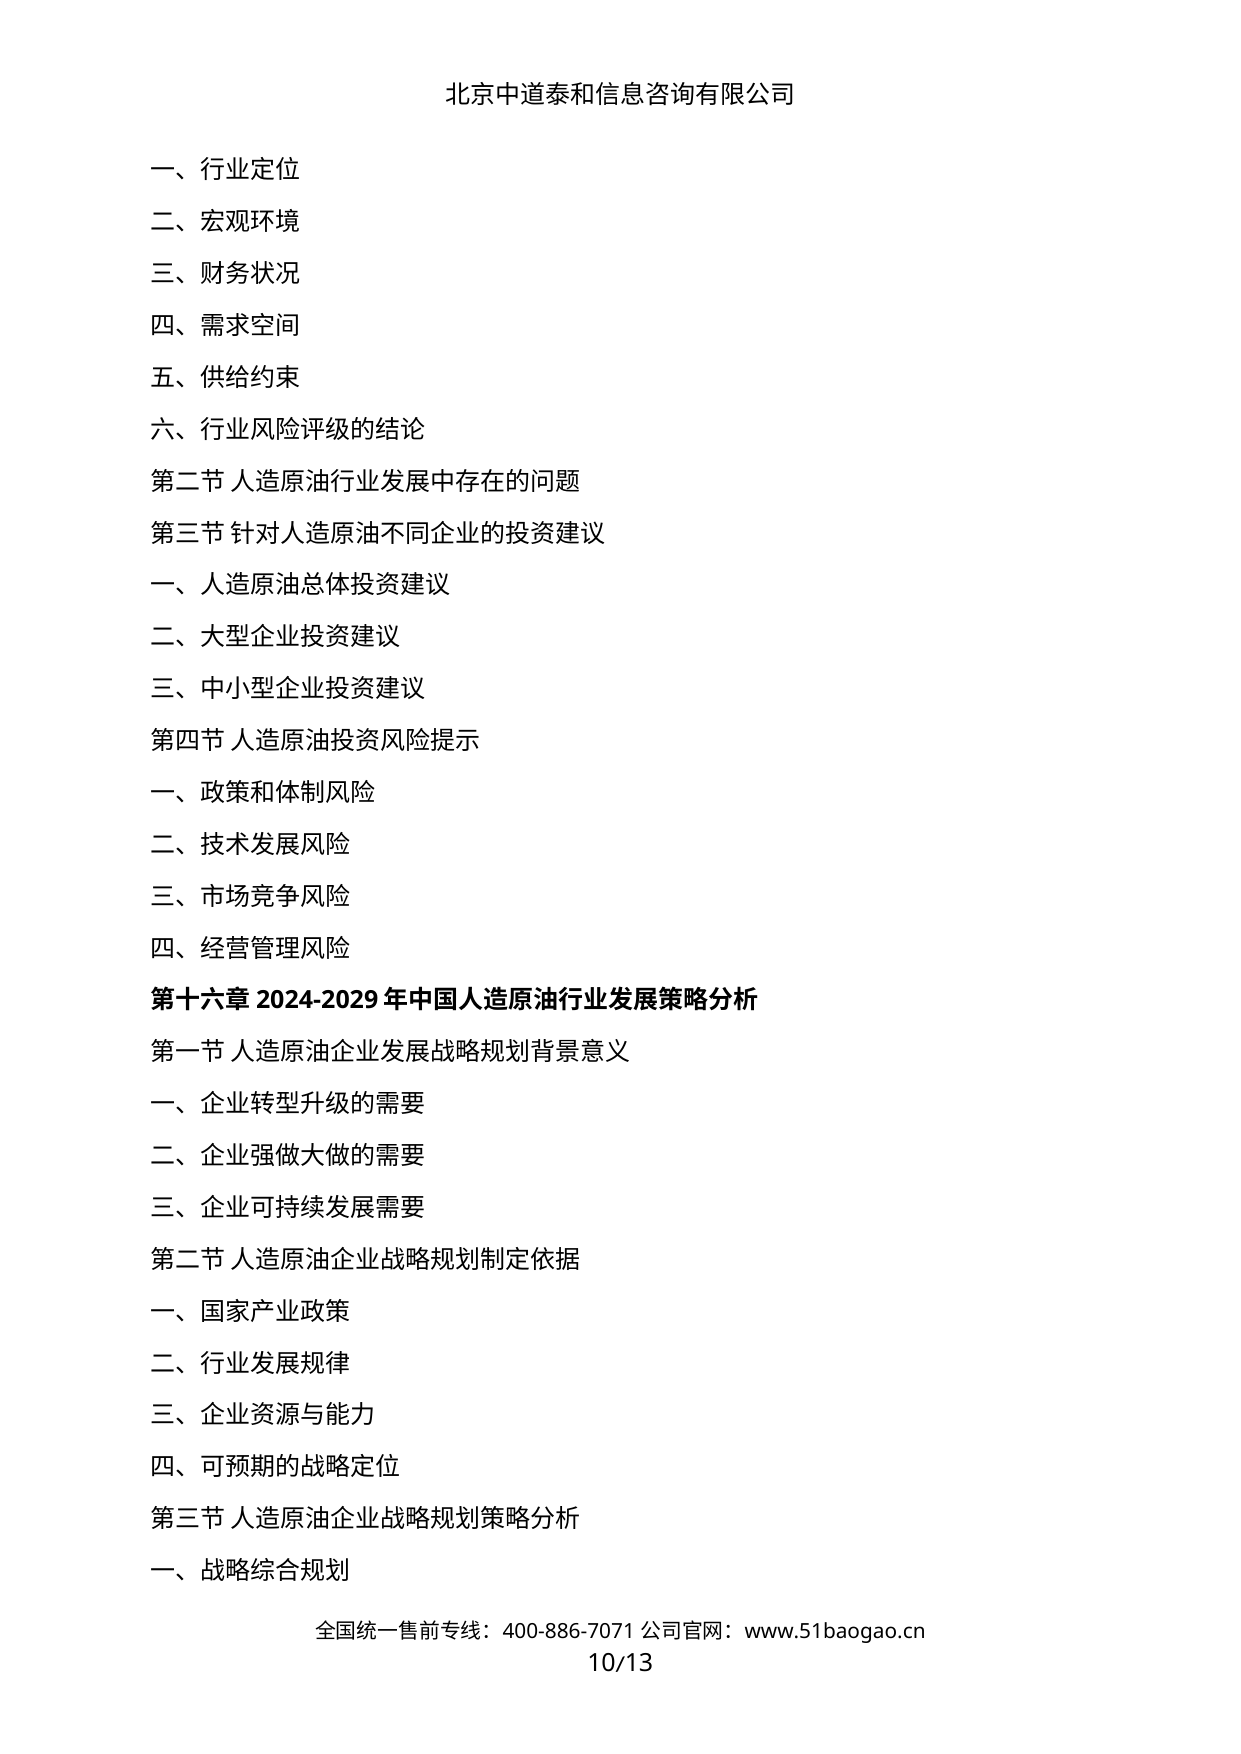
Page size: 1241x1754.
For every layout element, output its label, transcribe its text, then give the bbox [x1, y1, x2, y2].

text 第二节 人造原油行业发展中存在的问题 [150, 461, 1090, 497]
text 二、宏观环境 [150, 202, 1090, 238]
text 二、企业强做大做的需要 [150, 1136, 1090, 1172]
text 四、需求空间 [150, 306, 1090, 342]
text 第三节 针对人造原油不同企业的投资建议 [150, 513, 1090, 549]
text 第四节 人造原油投资风险提示 [150, 721, 1090, 757]
text 三、企业可持续发展需要 [150, 1187, 1090, 1224]
text 第三节 人造原油企业战略规划策略分析 [150, 1499, 1090, 1535]
text 三、企业资源与能力 [150, 1395, 1090, 1431]
text 第二节 人造原油企业战略规划制定依据 [150, 1239, 1090, 1276]
text 六、行业风险评级的结论 [150, 409, 1090, 446]
text 第十六章 2024-2029年中国人造原油行业发展策略分析 [150, 980, 1090, 1016]
text 四、经营管理风险 [150, 928, 1090, 964]
text 一、国家产业政策 [150, 1291, 1090, 1327]
text 五、供给约束 [150, 357, 1090, 394]
text 四、可预期的战略定位 [150, 1447, 1090, 1483]
text 一、行业定位 [150, 150, 1090, 186]
text 三、中小型企业投资建议 [150, 669, 1090, 705]
text 二、大型企业投资建议 [150, 617, 1090, 653]
text 三、财务状况 [150, 254, 1090, 290]
text 二、技术发展风险 [150, 824, 1090, 861]
text 一、人造原油总体投资建议 [150, 565, 1090, 601]
text 二、行业发展规律 [150, 1343, 1090, 1379]
text 三、市场竞争风险 [150, 876, 1090, 912]
text 一、战略综合规划 [150, 1551, 1090, 1587]
text 一、企业转型升级的需要 [150, 1084, 1090, 1120]
text 第一节 人造原油企业发展战略规划背景意义 [150, 1032, 1090, 1068]
text 一、政策和体制风险 [150, 772, 1090, 809]
